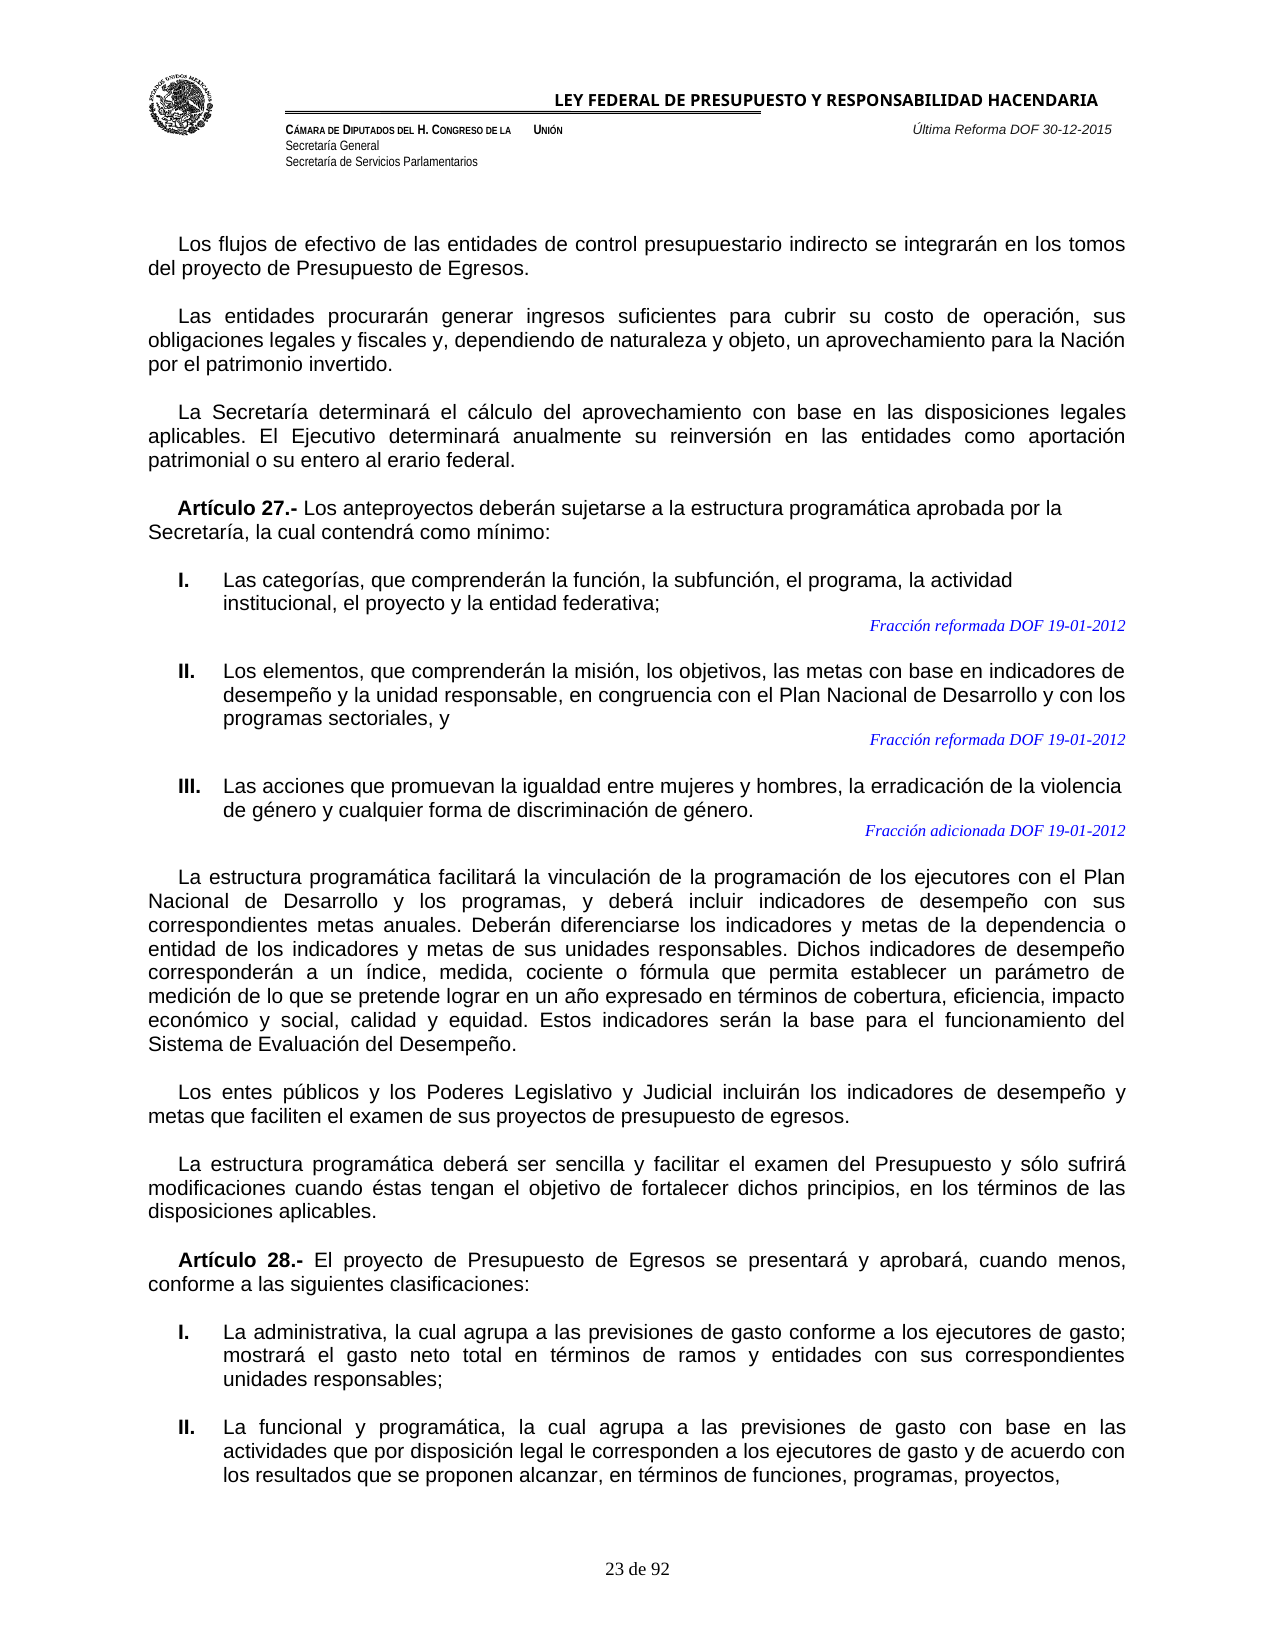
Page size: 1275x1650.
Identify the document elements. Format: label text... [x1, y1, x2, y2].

list Las acciones que promuevan la igualdad entre mujeres y hombres, la erradicación de la violencia de género y cualquier forma de discriminación de género. [178, 774, 1127, 821]
text Secretaría General [285, 138, 529, 153]
text Los flujos de efectivo de las entidades de control presupuestario indirecto se integrarán en los tomos del proyecto de Presupuesto de Egresos. [148, 233, 1127, 280]
text LEY FEDERAL DE PRESUPUESTO Y RESPONSABILIDAD HACENDARIA [554, 88, 1127, 111]
text Secretaría de Servicios Parlamentarios [285, 153, 529, 169]
text La estructura programática facilitará la vinculación de la programación de los ejecutores con el Plan Nacional de Desarrollo y los programas, y deberá incluir indicadores de desempeño con sus correspondientes metas anuales. Deberán diferenciarse los indicadores y metas de la dependencia o entidad de los indicadores y metas de sus unidades responsables. Dichos indicadores de desempeño corresponderán a un índice, medida, cociente o fórmula que permita establecer un parámetro de medición de lo que se pretende lograr en un año expresado en términos de cobertura, eficiencia, impacto económico y social, calidad y equidad. Estos indicadores serán la base para el funcionamiento del Sistema de Evaluación del Desempeño. [148, 865, 1127, 1055]
text Última Reforma DOF 30-12-2015 [912, 122, 1127, 137]
text La Secretaría determinará el cálculo del aprovechamiento con base en las disposiciones legales aplicables. El Ejecutivo determinará anualmente su reinversión en las entidades como aportación patrimonial o su entero al erario federal. [148, 401, 1127, 471]
text La estructura programática deberá ser sencilla y facilitar el examen del Presupuesto y sólo sufrirá modificaciones cuando éstas tengan el objetivo de fortalecer dichos principios, en los términos de las disposiciones aplicables. [148, 1153, 1127, 1223]
list La funcional y programática, la cual agrupa a las previsiones de gasto con base en las actividades que por disposición legal le corresponden a los ejecutores de gasto y de acuerdo con los resultados que se proponen alcanzar, en términos de funciones, programas, proyectos, [178, 1416, 1127, 1486]
text 23 de 92 [148, 1558, 1127, 1579]
text Artículo 28.- El proyecto de Presupuesto de Egresos se presentará y aprobará, cuando menos, conforme a las siguientes clasificaciones: [148, 1248, 1127, 1295]
text Secretaría, la cual contendrá como mínimo: [148, 520, 1127, 544]
text Los entes públicos y los Poderes Legislativo y Judicial incluirán los indicadores de desempeño y metas que faciliten el examen de sus proyectos de presupuesto de egresos. [148, 1081, 1127, 1127]
list Los elementos, que comprenderán la misión, los objetivos, las metas con base en indicadores de desempeño y la unidad responsable, en congruencia con el Plan Nacional de Desarrollo y con los programas sectoriales, y [178, 659, 1127, 730]
text Fracción reformada DOF 19-01-2012 [148, 730, 1127, 749]
text CÁMARA DE DIPUTADOS DEL H. CONGRESO DE LA [285, 121, 529, 137]
text Las entidades procurarán generar ingresos suficientes para cubrir su costo de operación, sus obligaciones legales y fiscales y, dependiendo de naturaleza y objeto, un aprovechamiento para la Nación por el patrimonio invertido. [148, 305, 1127, 376]
text Artículo 27.- Los anteproyectos deberán sujetarse a la estructura programática aprobada por la [177, 496, 1127, 519]
list Las categorías, que comprenderán la función, la subfunción, el programa, la actividad institucional, el proyecto y la entidad federativa; [178, 569, 1127, 615]
list La administrativa, la cual agrupa a las previsiones de gasto conforme a los ejecutores de gasto; mostrará el gasto neto total en términos de ramos y entidades con sus correspondientes unidades responsables; [178, 1320, 1127, 1391]
text Fracción adicionada DOF 19-01-2012 [148, 821, 1127, 840]
text UNIÓN [533, 121, 837, 137]
text Fracción reformada DOF 19-01-2012 [148, 615, 1127, 634]
picture [147, 73, 214, 136]
